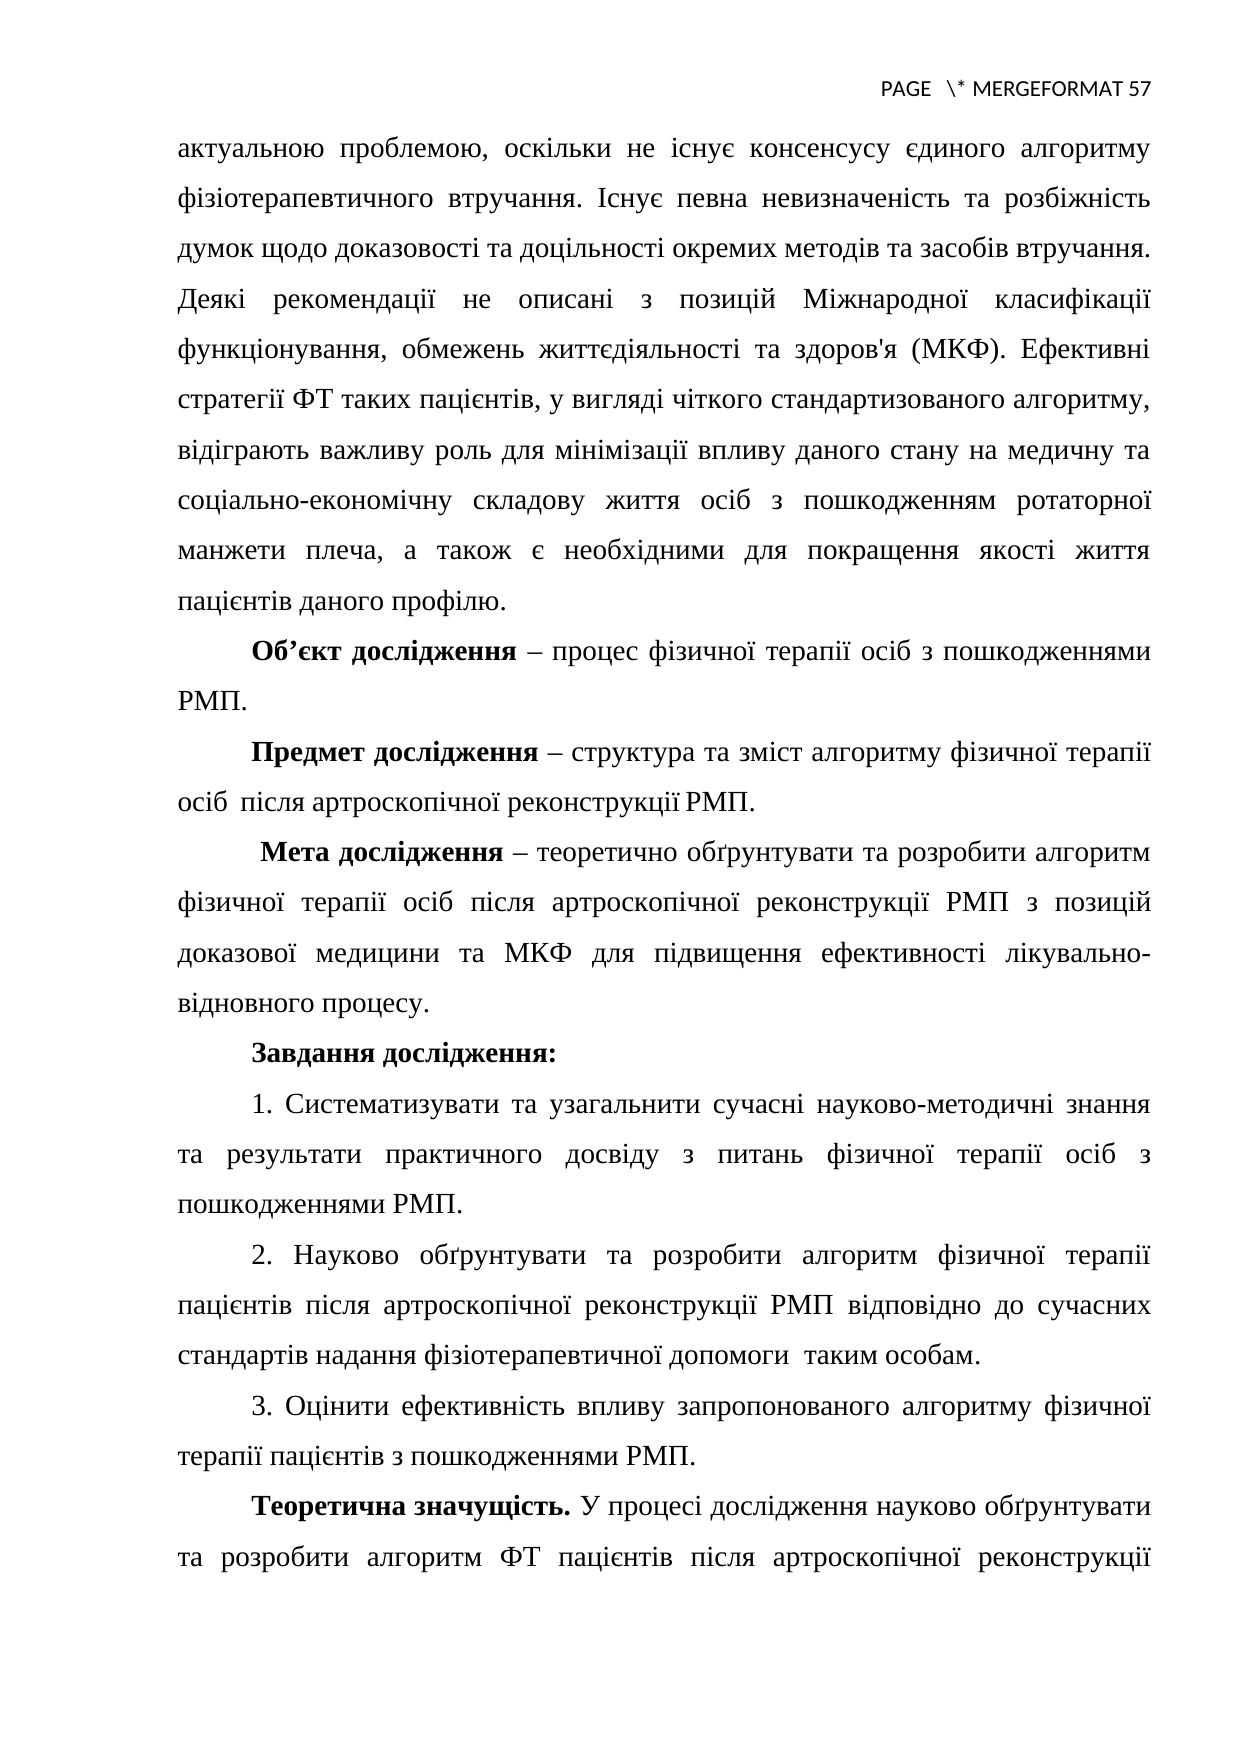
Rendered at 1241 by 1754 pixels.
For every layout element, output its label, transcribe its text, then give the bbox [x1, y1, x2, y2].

text 3. Оцінити ефективність впливу запропонованого алгоритму фізичної терапії пацієнтів з пошкодженнями РМП. [177, 1388, 1152, 1472]
text Мета дослідження – теоретично обґрунтувати та розробити алгоритм фізичної терапії осіб після артроскопічної реконструкції РМП з позицій доказової медицини та МКФ для підвищення ефективності лікувально-відновного процесу. [177, 834, 1152, 1019]
text 2. Науково обґрунтувати та розробити алгоритм фізичної терапії пацієнтів після артроскопічної реконструкції РМП відповідно до сучасних стандартів надання фізіотерапевтичної допомоги таким особам. [177, 1237, 1152, 1371]
text Предмет дослідження – структура та зміст алгоритму фізичної терапії осіб після артроскопічної реконструкції РМП. [177, 734, 1152, 817]
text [177, 130, 1152, 616]
text Обʼєкт дослідження – процес фізичної терапії осіб з пошкодженнями РМП. [177, 633, 1152, 717]
text 1. Систематизувати та узагальнити сучасні науково-методичні знання та результати практичного досвіду з питань фізичної терапії осіб з пошкодженнями РМП. [177, 1086, 1152, 1220]
text Завдання дослідження: [177, 1036, 1152, 1069]
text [177, 1488, 1152, 1572]
